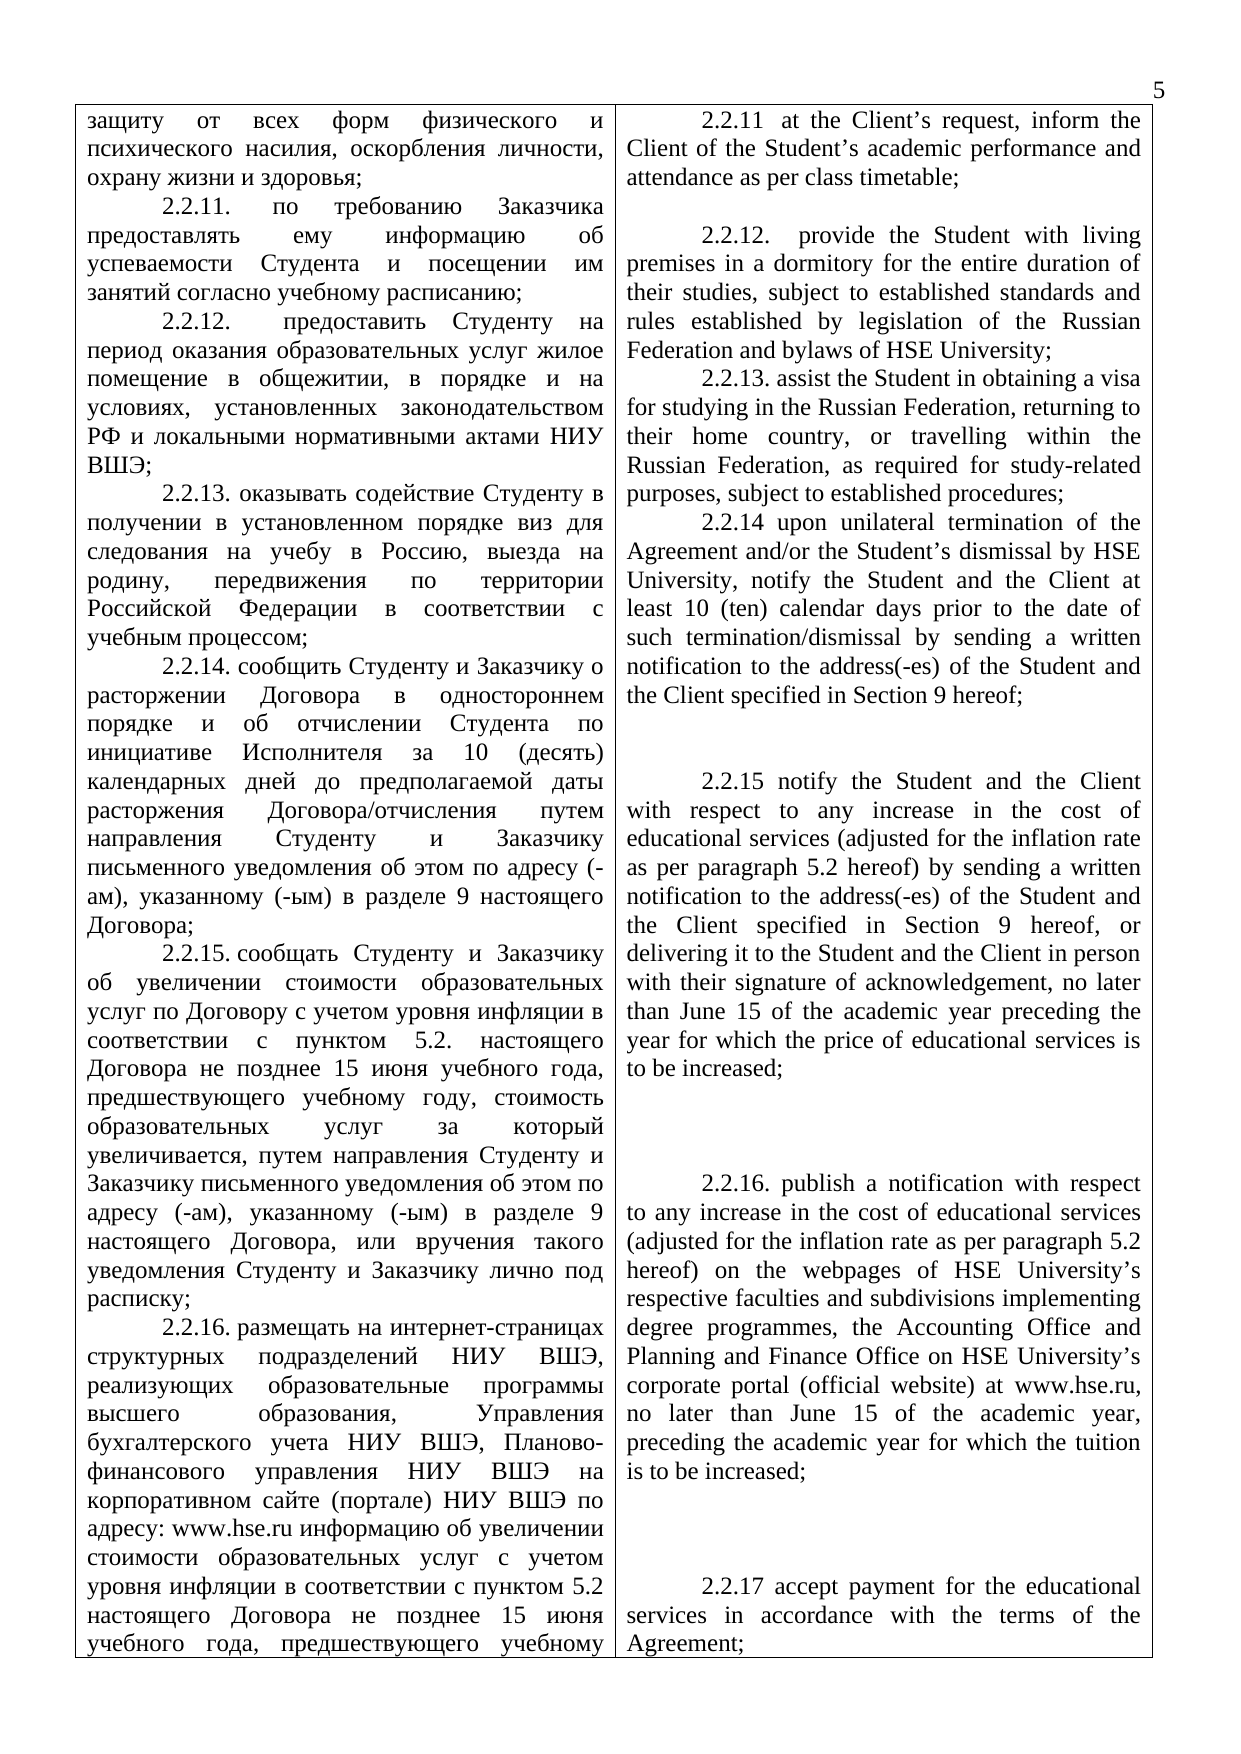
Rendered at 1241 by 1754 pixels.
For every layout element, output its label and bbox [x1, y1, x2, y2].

table_cell [76, 105, 615, 1657]
table_cell [616, 105, 1152, 1657]
